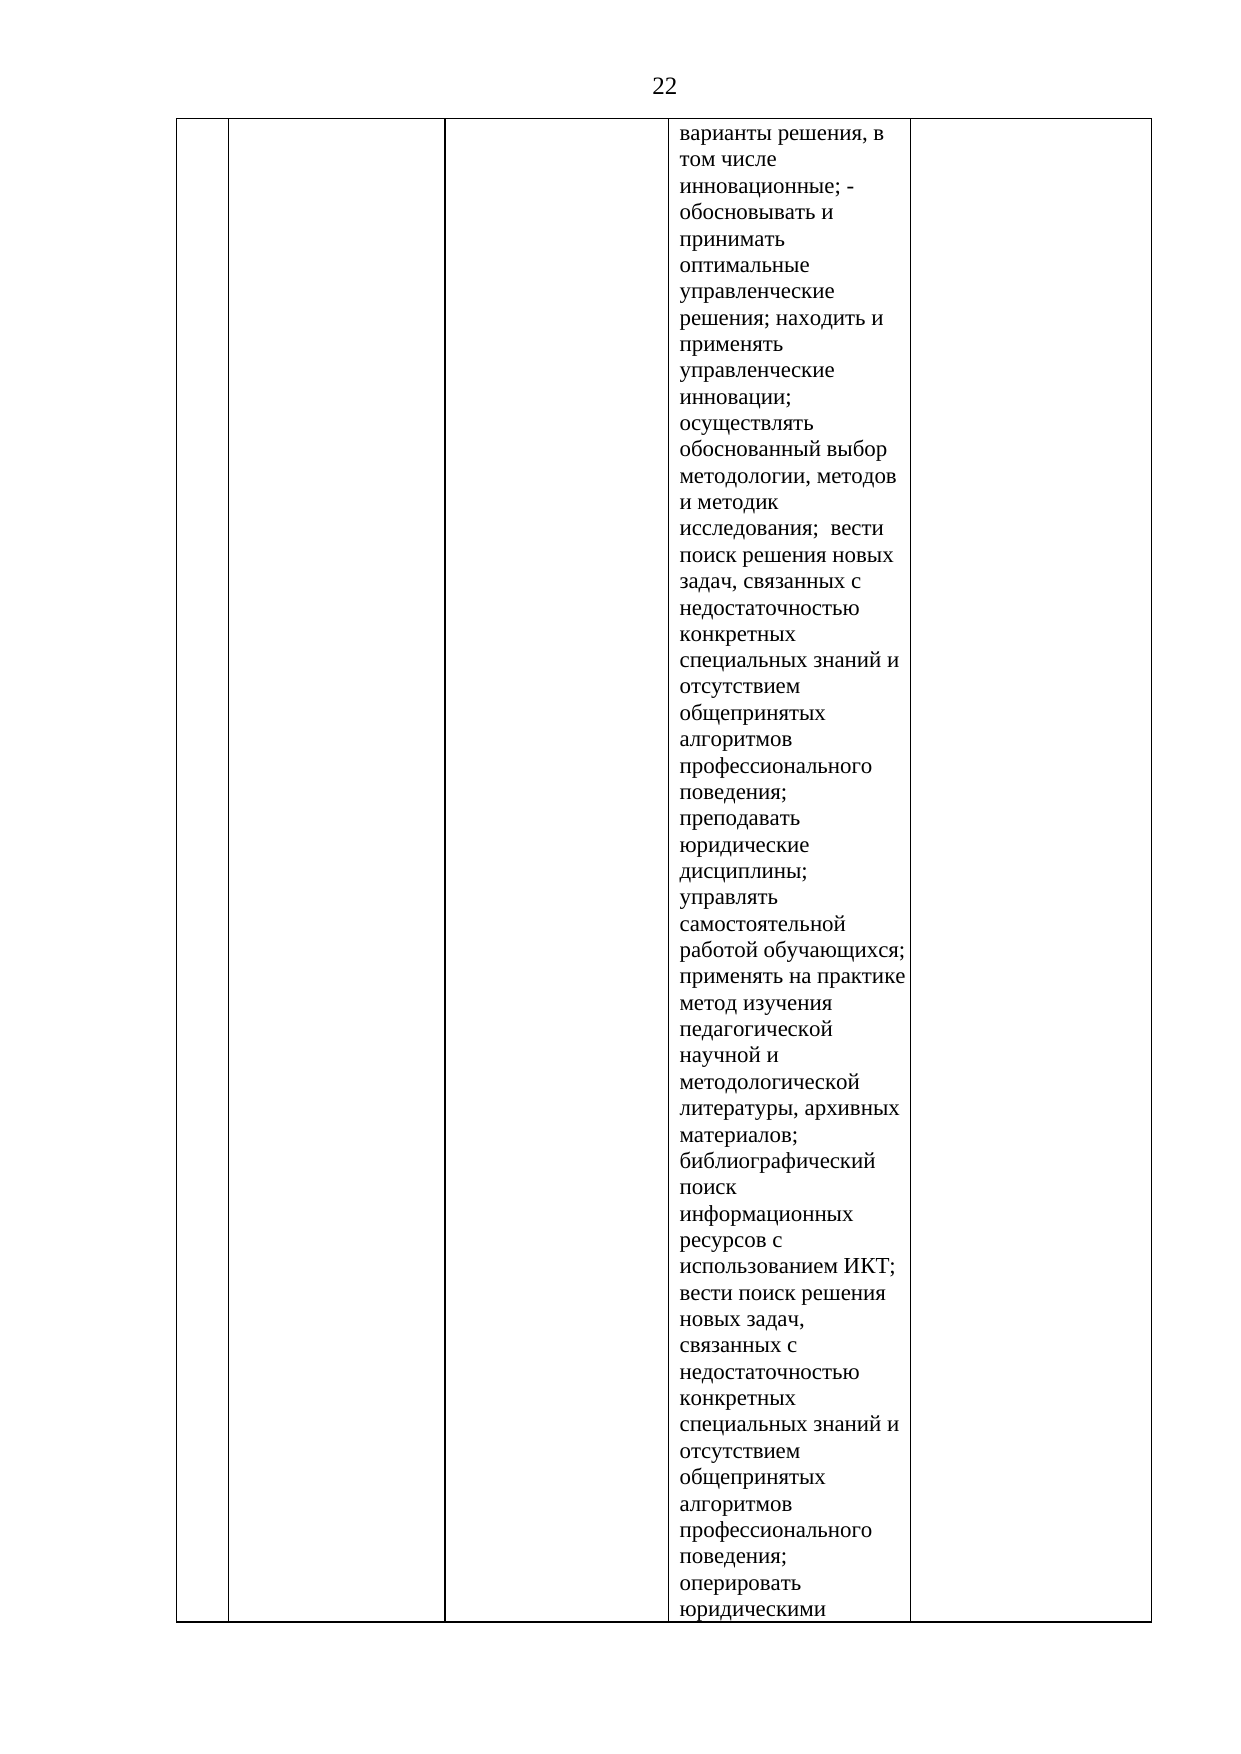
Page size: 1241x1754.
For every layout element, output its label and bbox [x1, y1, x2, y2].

table_cell [446, 119, 668, 1621]
